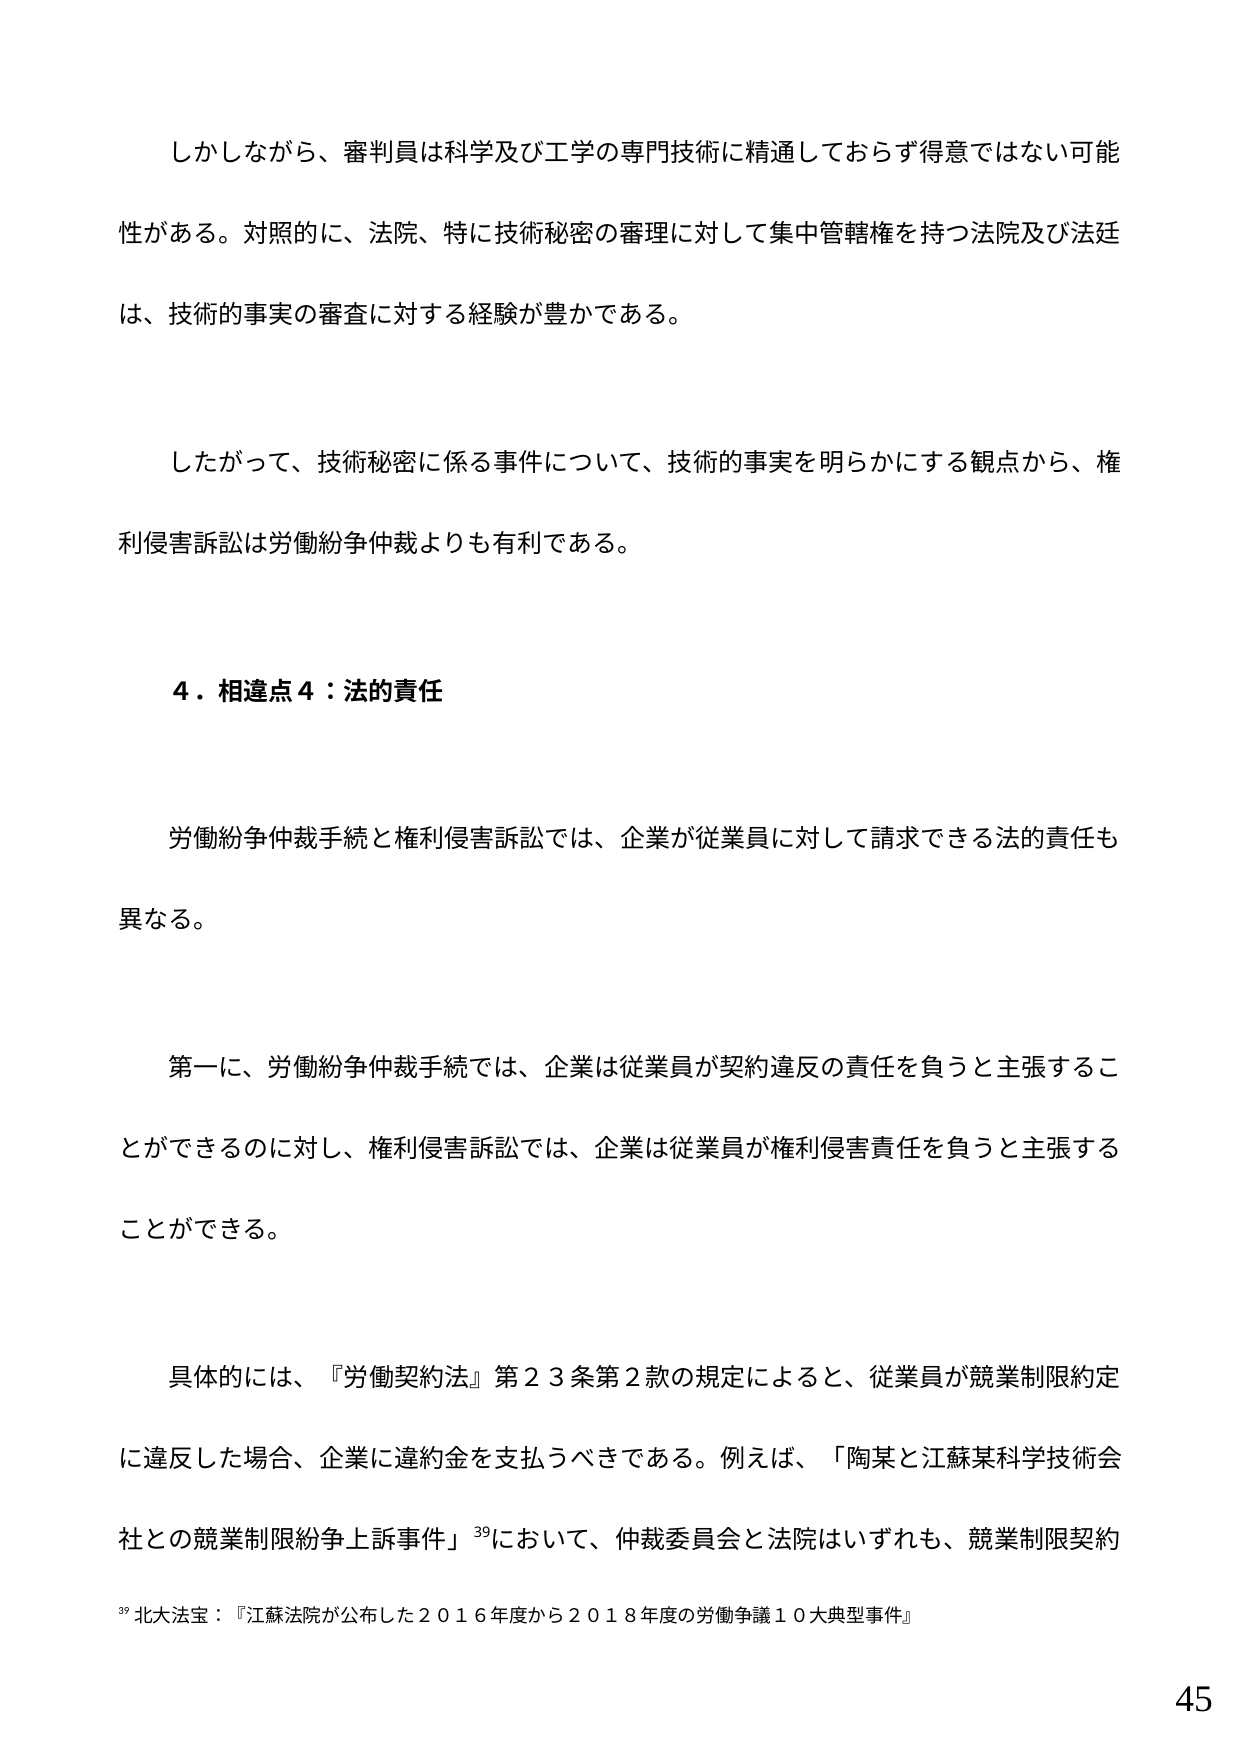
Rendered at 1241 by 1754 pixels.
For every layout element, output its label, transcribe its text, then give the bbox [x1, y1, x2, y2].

text 労働紛争仲裁手続と権利侵害訴訟では、企業が従業員に対して請求できる法的責任も異なる。 [118, 804, 1122, 951]
text しかしながら、審判員は科学及び工学の専門技術に精通しておらず得意ではない可能性がある。対照的に、法院、特に技術秘密の審理に対して集中管轄権を持つ法院及び法廷は、技術的事実の審査に対する経験が豊かである。 [118, 118, 1122, 346]
text 第一に、労働紛争仲裁手続では、企業は従業員が契約違反の責任を負うと主張することができるのに対し、権利侵害訴訟では、企業は従業員が権利侵害責任を負うと主張することができる。 [118, 1033, 1122, 1261]
text したがって、技術秘密に係る事件について、技術的事実を明らかにする観点から、権利侵害訴訟は労働紛争仲裁よりも有利である。 [118, 428, 1122, 574]
text ４．相違点４：法的責任 [118, 657, 1122, 722]
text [118, 1343, 1122, 1571]
